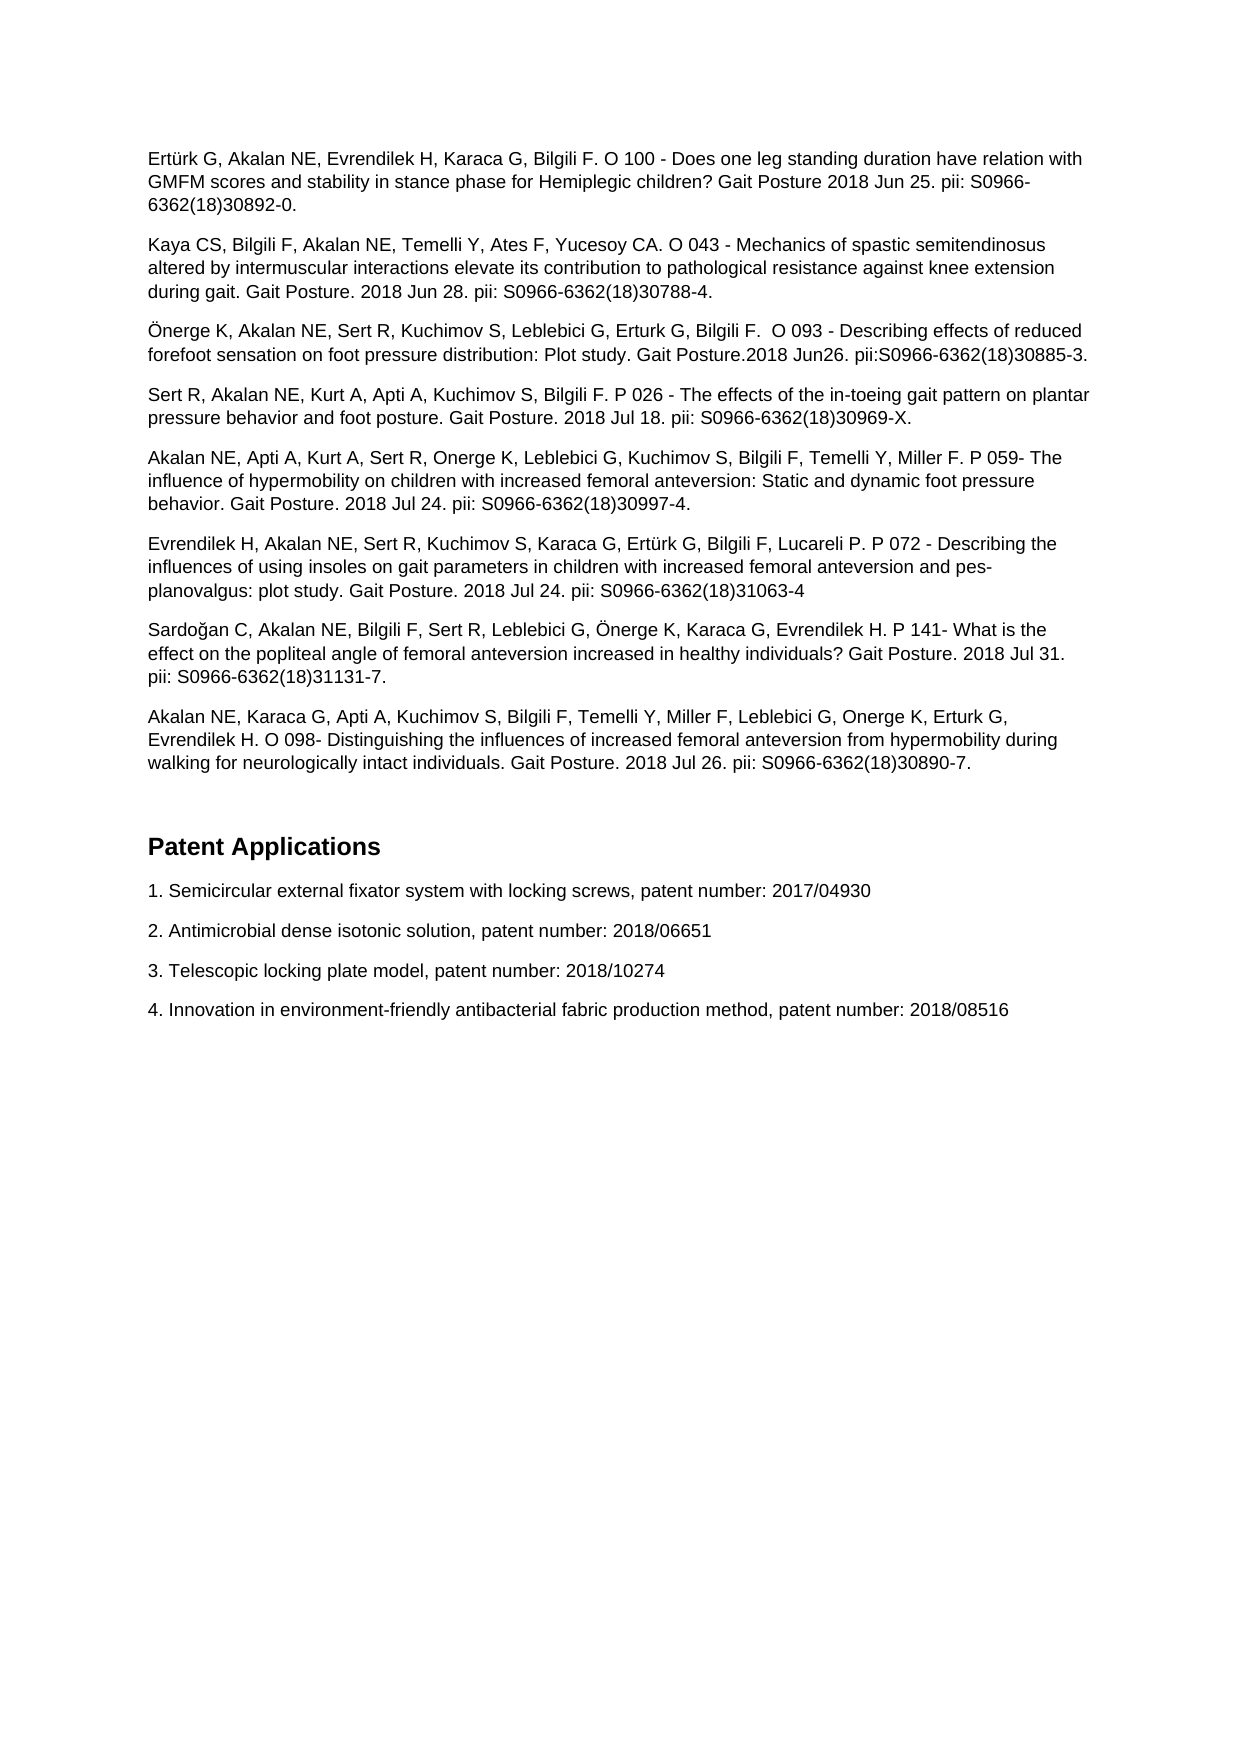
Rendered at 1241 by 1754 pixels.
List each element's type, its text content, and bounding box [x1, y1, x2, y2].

text Sert R, Akalan NE, Kurt A, Apti A, Kuchimov S, Bilgili F. P 026 - The effects of the in-toeing gait pattern on plantar pressure behavior and foot posture. Gait Posture. 2018 Jul 18. pii: S0966-6362(18)30969-X. [148, 383, 1093, 428]
text Akalan NE, Karaca G, Apti A, Kuchimov S, Bilgili F, Temelli Y, Miller F, Leblebici G, Onerge K, Erturk G, Evrendilek H. O 098- Distinguishing the influences of increased femoral anteversion from hypermobility during walking for neurologically intact individuals. Gait Posture. 2018 Jul 26. pii: S0966-6362(18)30890-7. [148, 706, 1093, 774]
text Ertürk G, Akalan NE, Evrendilek H, Karaca G, Bilgili F. O 100 - Does one leg standing duration have relation with GMFM scores and stability in stance phase for Hemiplegic children? Gait Posture 2018 Jun 25. pii: S0966-6362(18)30892-0. [148, 148, 1093, 216]
text 1. Semicircular external fixator system with locking screws, patent number: 2017/04930 [148, 879, 1093, 901]
text Kaya CS, Bilgili F, Akalan NE, Temelli Y, Ates F, Yucesoy CA. O 043 - Mechanics of spastic semitendinosus altered by intermuscular interactions elevate its contribution to pathological resistance against knee extension during gait. Gait Posture. 2018 Jun 28. pii: S0966-6362(18)30788-4. [148, 234, 1093, 302]
text Sardoğan C, Akalan NE, Bilgili F, Sert R, Leblebici G, Önerge K, Karaca G, Evrendilek H. P 141- What is the effect on the popliteal angle of femoral anteversion increased in healthy individuals? Gait Posture. 2018 Jul 31. pii: S0966-6362(18)31131-7. [148, 619, 1093, 687]
text Evrendilek H, Akalan NE, Sert R, Kuchimov S, Karaca G, Ertürk G, Bilgili F, Lucareli P. P 072 - Describing the influences of using insoles on gait parameters in children with increased femoral anteversion and pes-planovalgus: plot study. Gait Posture. 2018 Jul 24. pii: S0966-6362(18)31063-4 [148, 533, 1093, 601]
text 2. Antimicrobial dense isotonic solution, patent number: 2018/06651 [148, 919, 1093, 941]
text 4. Innovation in environment-friendly antibacterial fabric production method, patent number: 2018/08516 [148, 999, 1093, 1021]
text Önerge K, Akalan NE, Sert R, Kuchimov S, Leblebici G, Erturk G, Bilgili F. O 093 - Describing effects of reduced forefoot sensation on foot pressure distribution: Plot study. Gait Posture.2018 Jun26. pii:S0966-6362(18)30885-3. [148, 320, 1093, 365]
text Akalan NE, Apti A, Kurt A, Sert R, Onerge K, Leblebici G, Kuchimov S, Bilgili F, Temelli Y, Miller F. P 059- The influence of hypermobility on children with increased femoral anteversion: Static and dynamic foot pressure behavior. Gait Posture. 2018 Jul 24. pii: S0966-6362(18)30997-4. [148, 447, 1093, 514]
text Patent Applications [148, 832, 1093, 861]
text 3. Telescopic locking plate model, patent number: 2018/10274 [148, 959, 1093, 981]
